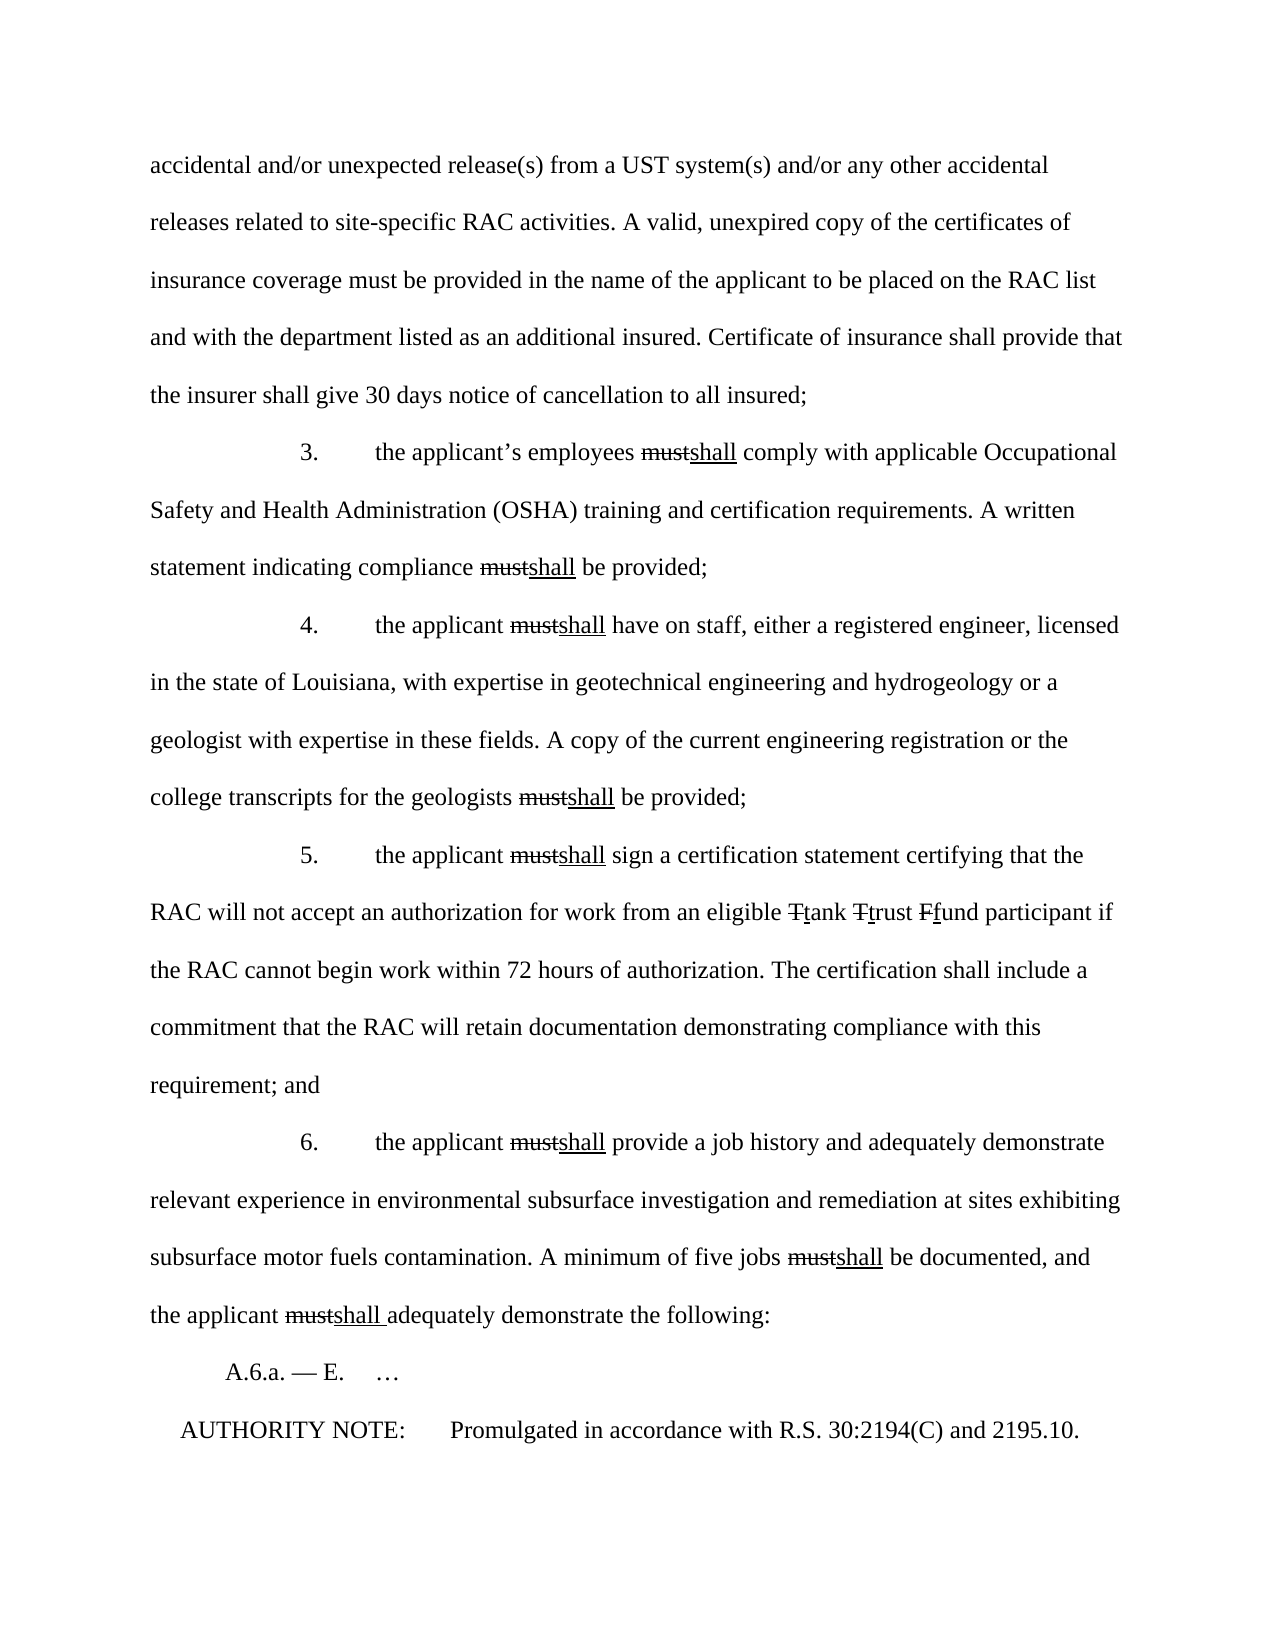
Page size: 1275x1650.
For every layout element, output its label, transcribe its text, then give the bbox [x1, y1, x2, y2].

text A.6.a. — E. … [150, 1357, 1125, 1386]
text 5. the applicant mustshall sign a certification statement certifying that the RAC will not accept an authorization for work from an eligible Ttank Ttrust Ffund participant if the RAC cannot begin work within 72 hours of authorization. The certification shall include a commitment that the RAC will retain documentation demonstrating compliance with this requirement; and [150, 840, 1125, 1099]
text 4. the applicant mustshall have on staff, either a registered engineer, licensed in the state of Louisiana, with expertise in geotechnical engineering and hydrogeology or a geologist with expertise in these fields. A copy of the current engineering registration or the college transcripts for the geologists mustshall be provided; [150, 610, 1125, 811]
text 6. the applicant mustshall provide a job history and adequately demonstrate relevant experience in environmental subsurface investigation and remediation at sites exhibiting subsurface motor fuels contamination. A minimum of five jobs mustshall be documented, and the applicant mustshall adequately demonstrate the following: [150, 1127, 1125, 1329]
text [150, 150, 1125, 409]
text 3. the applicant’s employees mustshall comply with applicable Occupational Safety and Health Administration (OSHA) training and certification requirements. A written statement indicating compliance mustshall be provided; [150, 437, 1125, 581]
text AUTHORITY NOTE: Promulgated in accordance with R.S. 30:2194(C) and 2195.10. [150, 1415, 1125, 1444]
